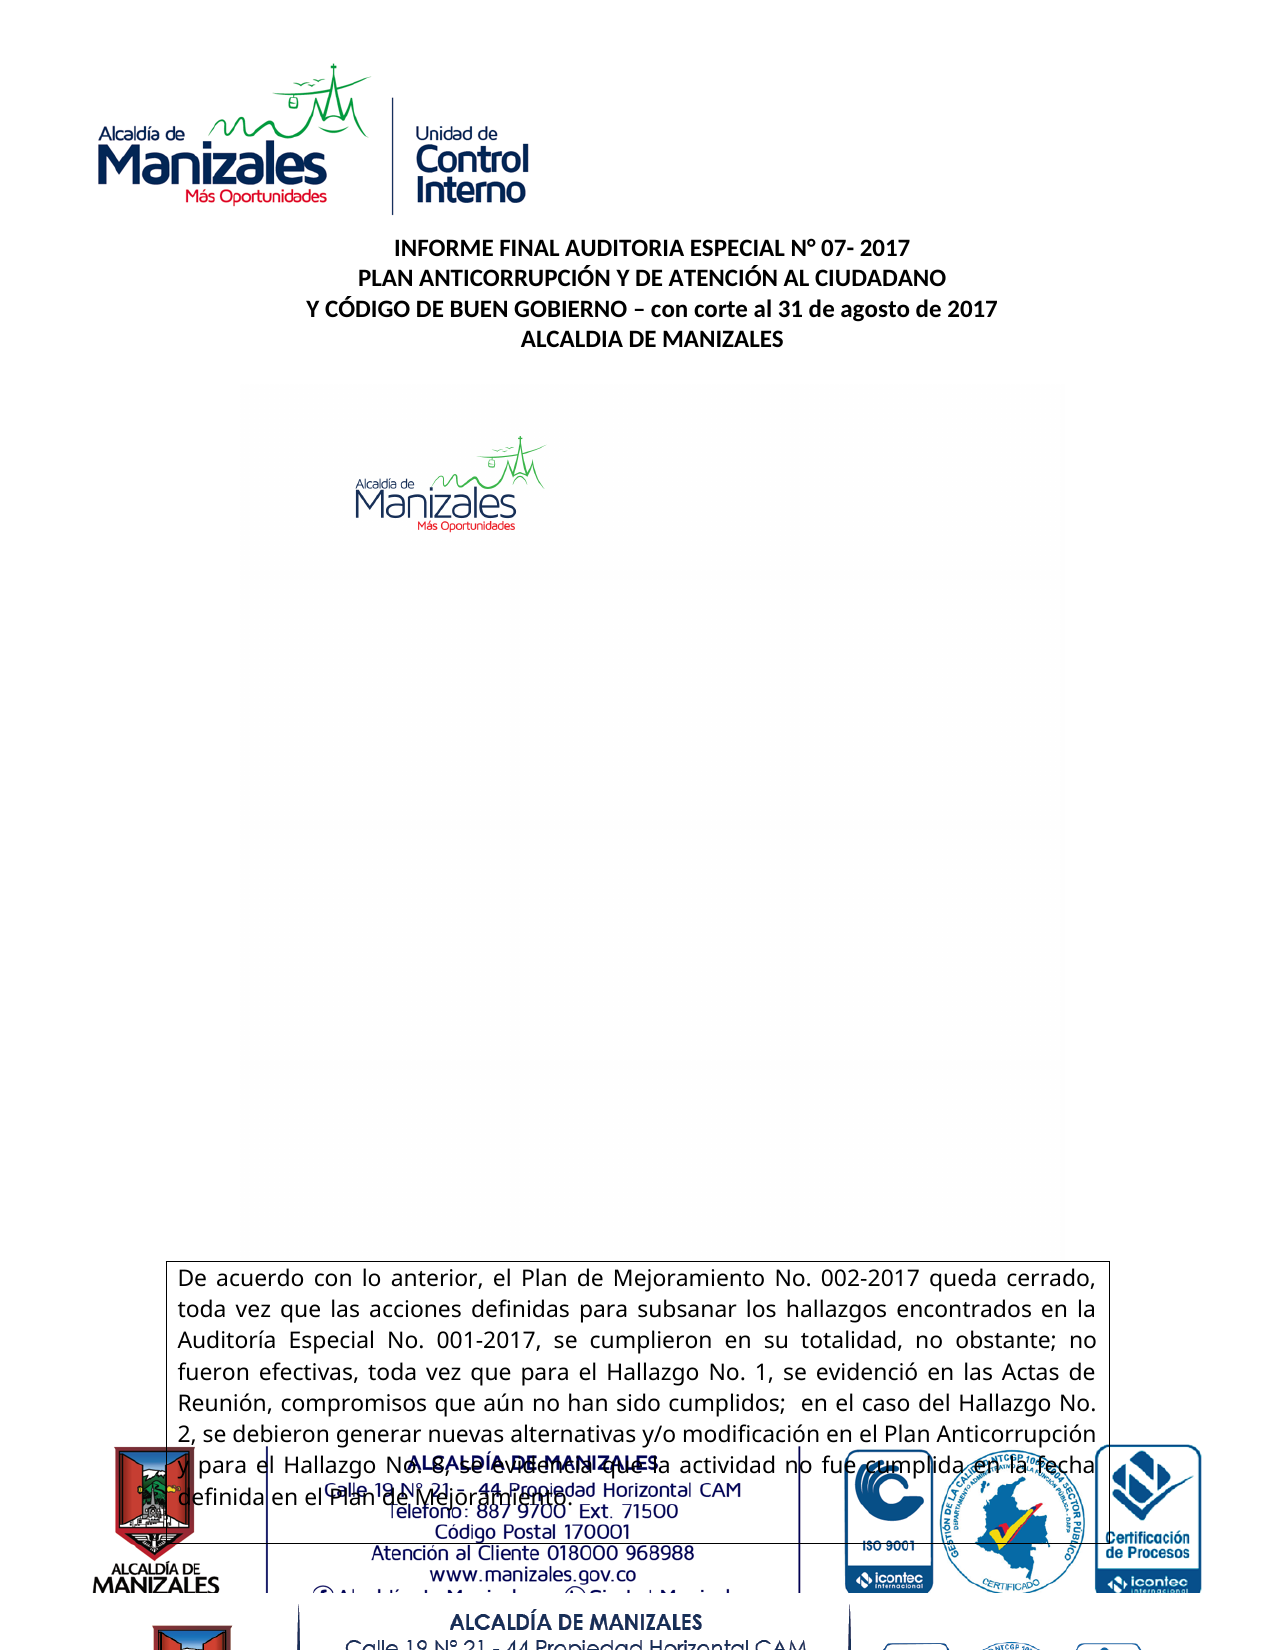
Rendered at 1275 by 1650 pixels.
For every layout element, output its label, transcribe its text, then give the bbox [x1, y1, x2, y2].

picture [0, 0, 1275, 1650]
